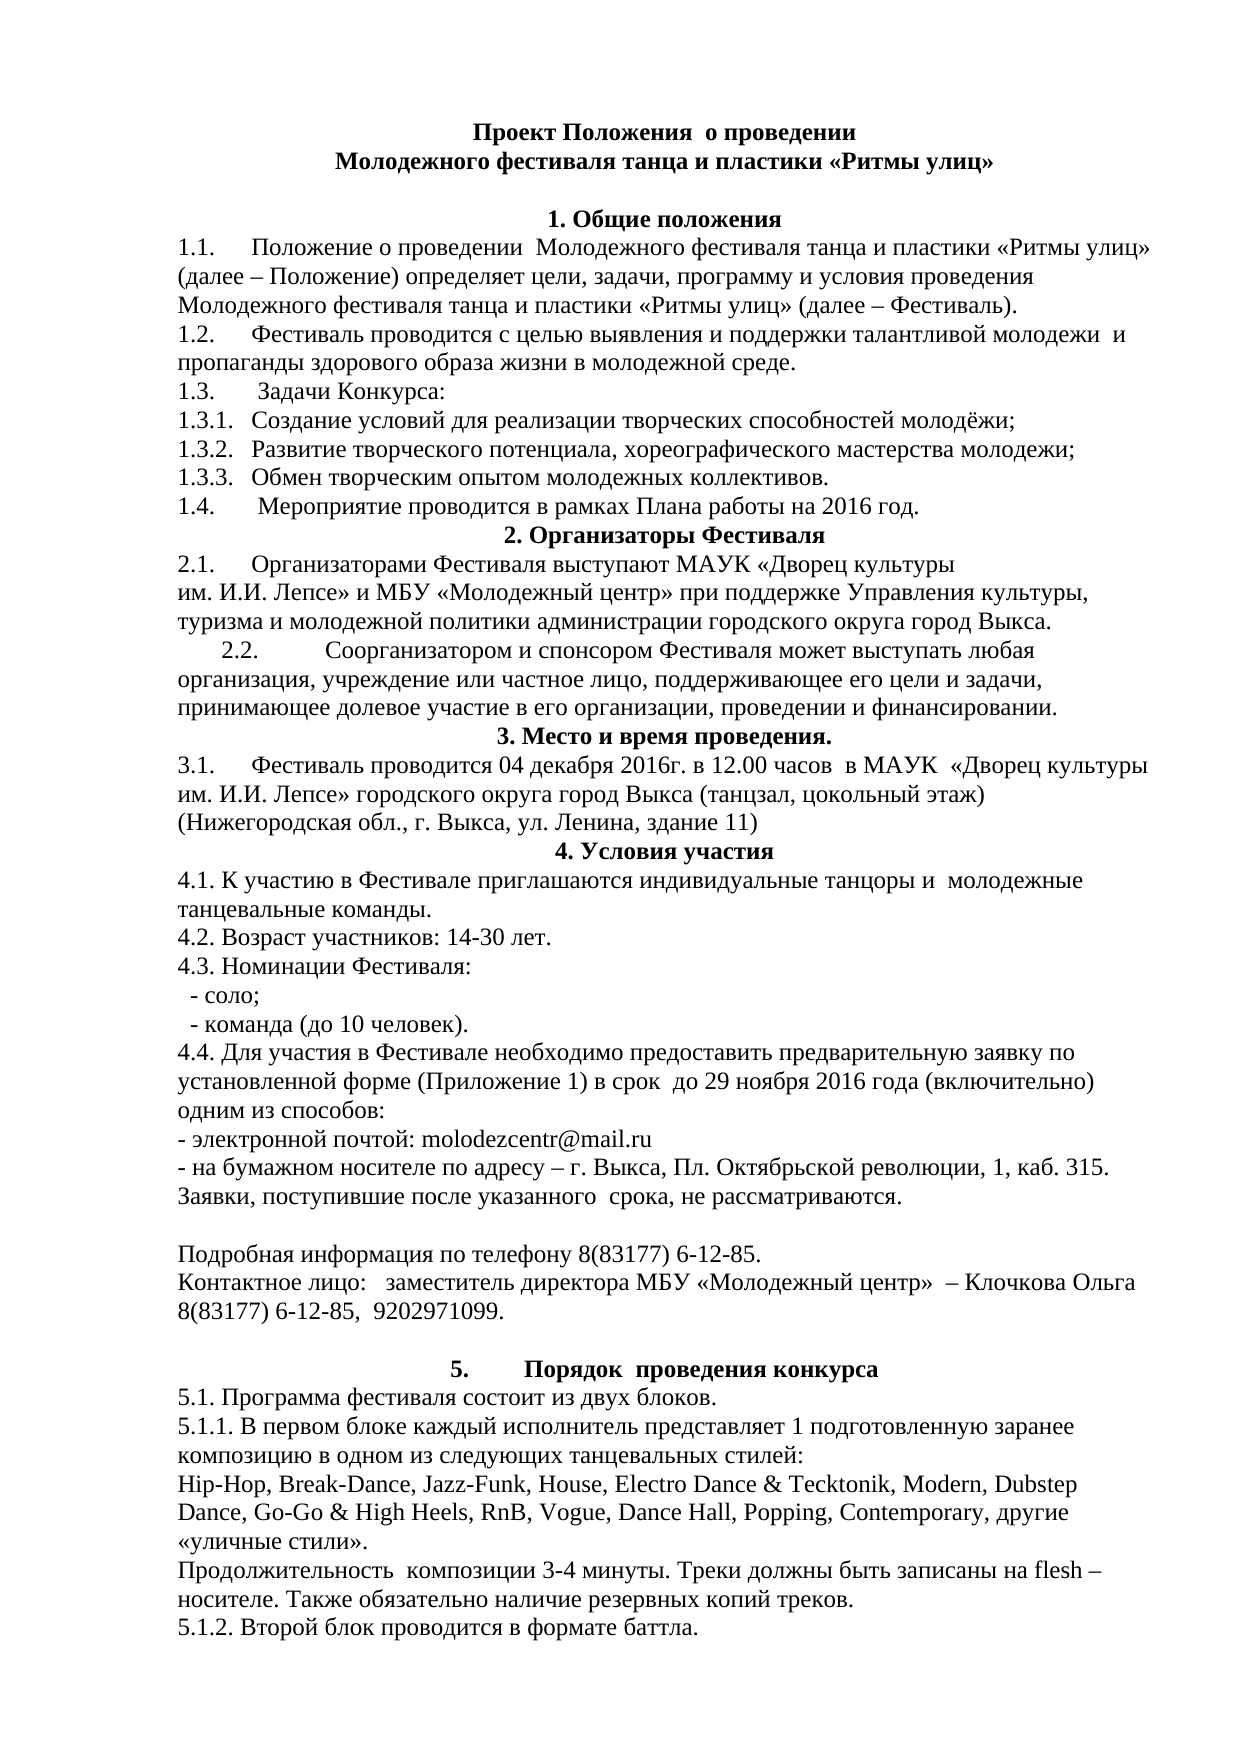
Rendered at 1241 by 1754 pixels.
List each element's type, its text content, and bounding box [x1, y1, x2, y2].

text 2. Организаторы Фестиваля [177, 520, 1152, 549]
text - команда (до 10 человек). [177, 1009, 1152, 1037]
text Проект Положения о проведении [177, 117, 1152, 146]
text 1.4. Мероприятие проводится в рамках Плана работы на 2016 год. [177, 491, 1152, 520]
text 3. Место и время проведения. [177, 721, 1152, 750]
text 2.1. Организаторами Фестиваля выступают МАУК «Дворец культуры [177, 549, 1152, 577]
text 1.1. Положение о проведении Молодежного фестиваля танца и пластики «Ритмы улиц» (далее – Положение) определяет цели, задачи, программу и условия проведения Молодежного фестиваля танца и пластики «Ритмы улиц» (далее – Фестиваль). [177, 232, 1152, 319]
text 4. Условия участия [177, 836, 1152, 865]
text Подробная информация по телефону 8(83177) 6-12-85. [177, 1239, 1152, 1267]
text - на бумажном носителе по адресу – г. Выкса, Пл. Октябрьской революции, 1, каб. 315. [177, 1152, 1152, 1181]
text 1.3.1. Создание условий для реализации творческих способностей молодёжи; [177, 405, 1152, 434]
text 4.2. Возраст участников: 14-30 лет. [177, 922, 1152, 951]
text Контактное лицо: заместитель директора МБУ «Молодежный центр» – Клочкова Ольга 8(83177) 6-12-85, 9202971099. [177, 1267, 1152, 1325]
text 3.1. Фестиваль проводится 04 декабря 2016г. в 12.00 часов в МАУК «Дворец культуры им. И.И. Лепсе» городского округа город Выкса (танцзал, цокольный этаж) (Нижегородская обл., г. Выкса, ул. Ленина, здание 11) [177, 750, 1152, 836]
text - электронной почтой: molodezcentr@mail.ru [177, 1124, 1152, 1152]
text 1.3.2. Развитие творческого потенциала, хореографического мастерства молодежи; [177, 434, 1152, 462]
text 5. Порядок проведения конкурса [177, 1354, 1152, 1382]
text 5.1.2. Второй блок проводится в формате баттла. [177, 1612, 1152, 1641]
text 1.3.3. Обмен творческим опытом молодежных коллективов. [177, 462, 1152, 491]
text 1.3. Задачи Конкурса: [177, 376, 1152, 405]
text Молодежного фестиваля танца и пластики «Ритмы улиц» [177, 146, 1152, 175]
text Заявки, поступившие после указанного срока, не рассматриваются. [177, 1181, 1152, 1210]
text 1.2. Фестиваль проводится с целью выявления и поддержки талантливой молодежи и пропаганды здорового образа жизни в молодежной среде. [177, 319, 1152, 376]
text 4.1. К участию в Фестивале приглашаются индивидуальные танцоры и молодежные танцевальные команды. [177, 865, 1152, 922]
text 4.3. Номинации Фестиваля: [177, 951, 1152, 980]
text 4.4. Для участия в Фестивале необходимо предоставить предварительную заявку по установленной форме (Приложение 1) в срок до 29 ноября 2016 года (включительно) одним из способов: [177, 1037, 1152, 1124]
text 5.1. Программа фестиваля состоит из двух блоков. [177, 1382, 1152, 1411]
text 5.1.1. В первом блоке каждый исполнитель представляет 1 подготовленную заранее композицию в одном из следующих танцевальных стилей: [177, 1411, 1152, 1469]
text Hip-Hop, Break-Dance, Jazz-Funk, House, Electro Dance & Tecktonik, Modern, Dubstep Dance, Go-Go & High Heels, RnB, Vogue, Dance Hall, Popping, Contemporary, другие «уличные стили». [177, 1469, 1152, 1555]
text им. И.И. Лепсе» и МБУ «Молодежный центр» при поддержке Управления культуры, туризма и молодежной политики администрации городского округа город Выкса. [177, 577, 1152, 635]
text Продолжительность композиции 3-4 минуты. Треки должны быть записаны на flesh – носителе. Также обязательно наличие резервных копий треков. [177, 1555, 1152, 1612]
text 2.2. Соорганизатором и спонсором Фестиваля может выступать любая организация, учреждение или частное лицо, поддерживающее его цели и задачи, принимающее долевое участие в его организации, проведении и финансировании. [177, 635, 1152, 721]
text - соло; [177, 980, 1152, 1009]
text 1. Общие положения [177, 204, 1152, 232]
